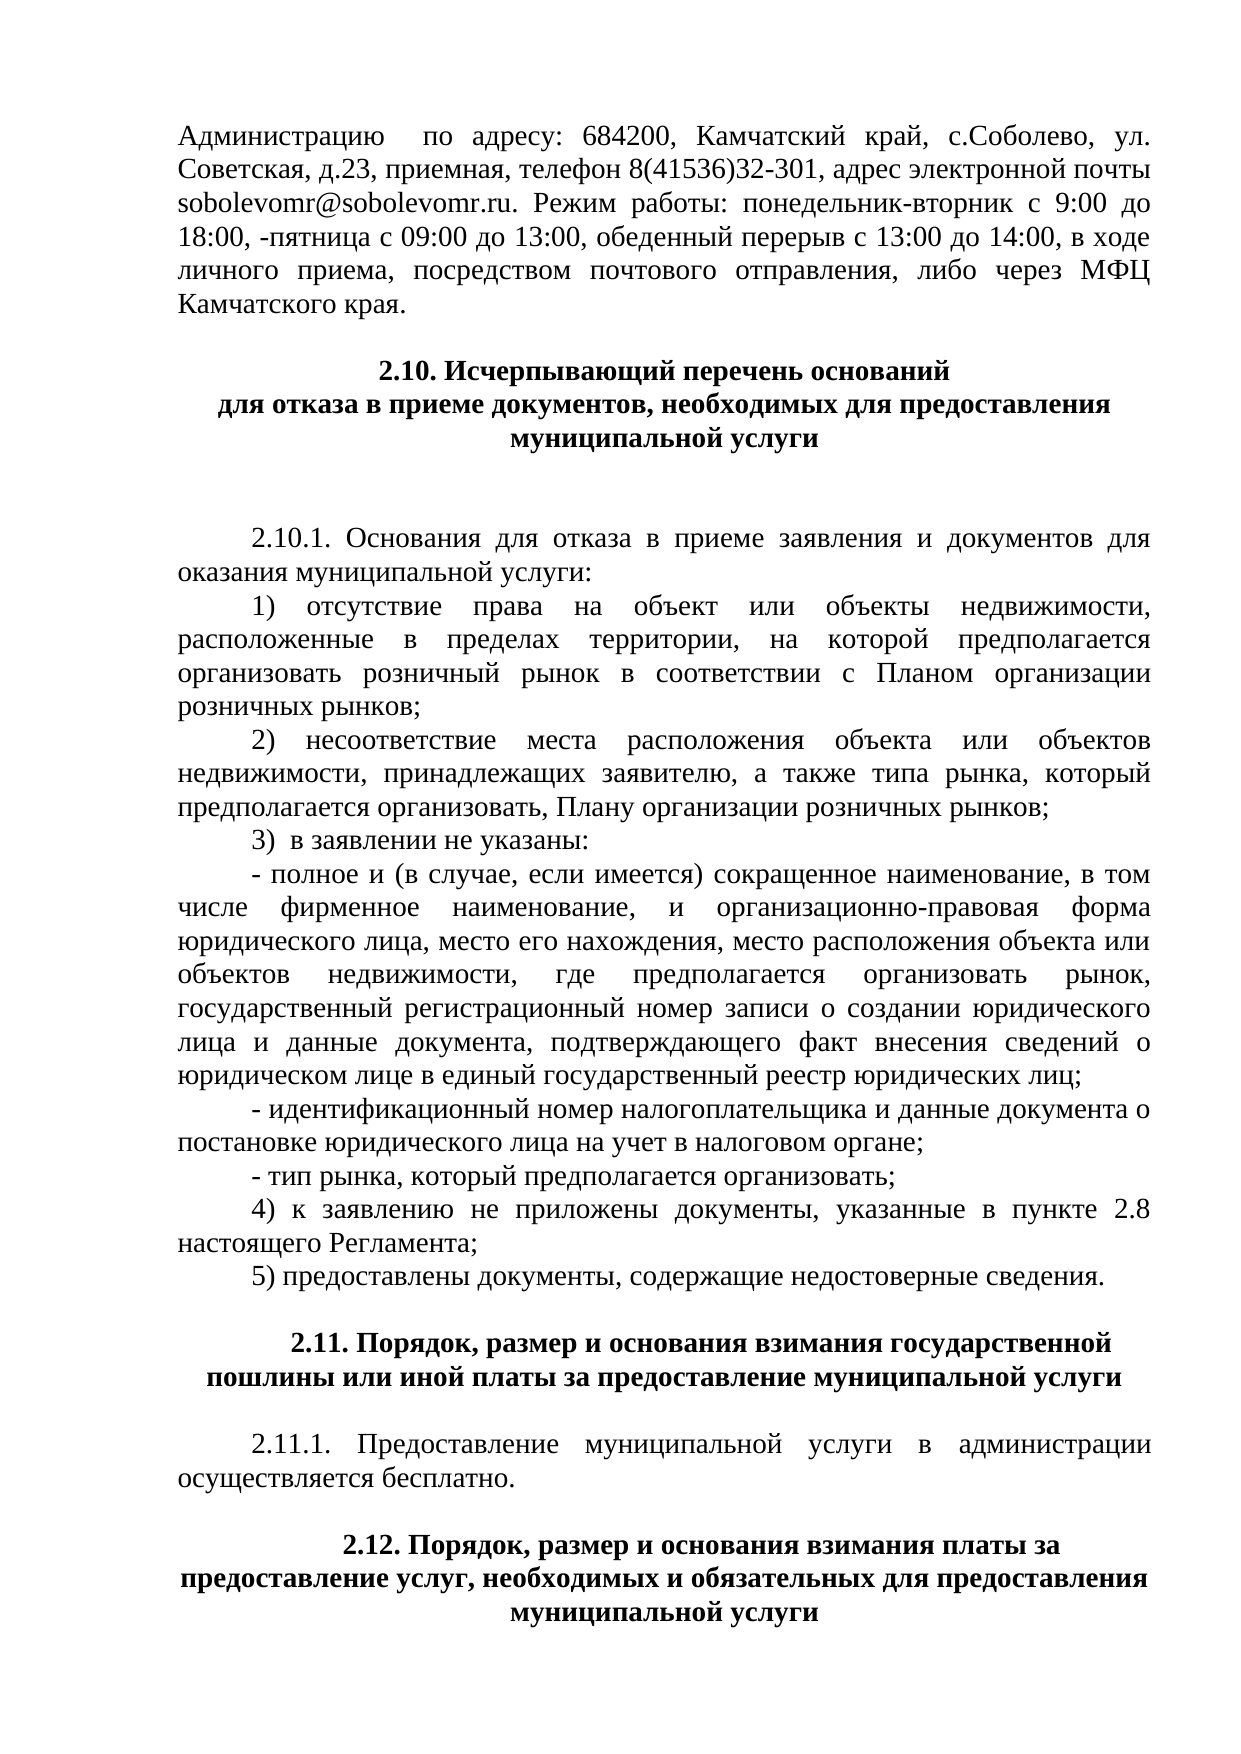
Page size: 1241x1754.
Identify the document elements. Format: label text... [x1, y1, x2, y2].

text 2.12. Порядок, размер и основания взимания платы за предоставление услуг, необходимых и обязательных для предоставления муниципальной услуги [177, 1527, 1152, 1627]
text 5) предоставлены документы, содержащие недостоверные сведения. [177, 1258, 1152, 1292]
text - идентификационный номер налогоплательщика и данные документа о постановке юридического лица на учет в налоговом органе; [177, 1091, 1152, 1158]
text - тип рынка, который предполагается организовать; [177, 1158, 1152, 1191]
text 2.10. Исчерпывающий перечень оснований [177, 353, 1152, 386]
text 2.10.1. Основания для отказа в приеме заявления и документов для оказания муниципальной услуги: [177, 521, 1152, 588]
text 1) отсутствие права на объект или объекты недвижимости, расположенные в пределах территории, на которой предполагается организовать розничный рынок в соответствии с Планом организации розничных рынков; [177, 588, 1152, 722]
text - полное и (в случае, если имеется) сокращенное наименование, в том числе фирменное наименование, и организационно-правовая форма юридического лица, место его нахождения, место расположения объекта или объектов недвижимости, где предполагается организовать рынок, государственный регистрационный номер записи о создании юридического лица и данные документа, подтверждающего факт внесения сведений о юридическом лице в единый государственный реестр юридических лиц; [177, 856, 1152, 1091]
text 2.11.1. Предоставление муниципальной услуги в администрации осуществляется бесплатно. [177, 1426, 1152, 1493]
text 2.11. Порядок, размер и основания взимания государственной пошлины или иной платы за предоставление муниципальной услуги [177, 1326, 1152, 1393]
text 4) к заявлению не приложены документы, указанные в пункте 2.8 настоящего Регламента; [177, 1191, 1152, 1258]
text 2) несоответствие места расположения объекта или объектов недвижимости, принадлежащих заявителю, а также типа рынка, который предполагается организовать, Плану организации розничных рынков; [177, 722, 1152, 822]
text для отказа в приеме документов, необходимых для предоставления муниципальной услуги [177, 386, 1152, 453]
text 3) в заявлении не указаны: [177, 822, 1152, 856]
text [177, 118, 1152, 319]
